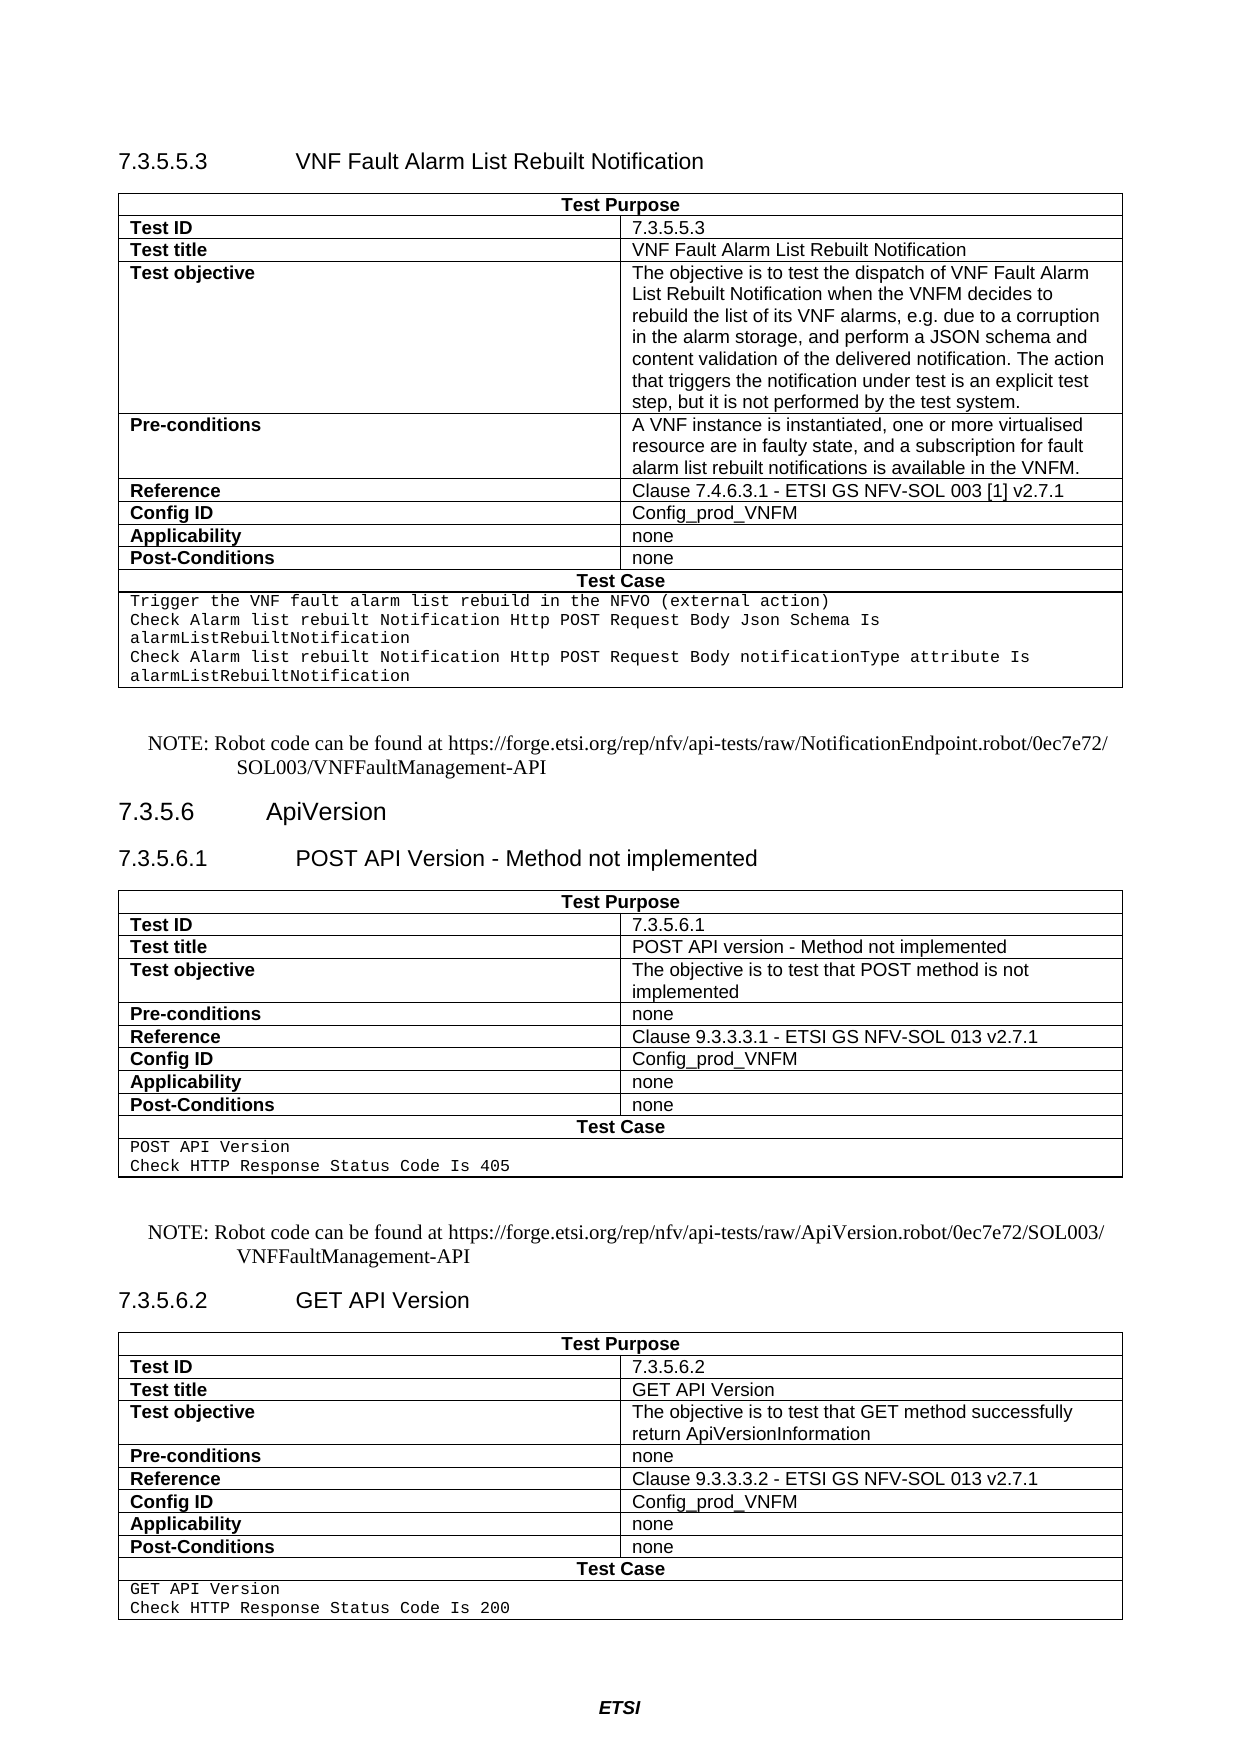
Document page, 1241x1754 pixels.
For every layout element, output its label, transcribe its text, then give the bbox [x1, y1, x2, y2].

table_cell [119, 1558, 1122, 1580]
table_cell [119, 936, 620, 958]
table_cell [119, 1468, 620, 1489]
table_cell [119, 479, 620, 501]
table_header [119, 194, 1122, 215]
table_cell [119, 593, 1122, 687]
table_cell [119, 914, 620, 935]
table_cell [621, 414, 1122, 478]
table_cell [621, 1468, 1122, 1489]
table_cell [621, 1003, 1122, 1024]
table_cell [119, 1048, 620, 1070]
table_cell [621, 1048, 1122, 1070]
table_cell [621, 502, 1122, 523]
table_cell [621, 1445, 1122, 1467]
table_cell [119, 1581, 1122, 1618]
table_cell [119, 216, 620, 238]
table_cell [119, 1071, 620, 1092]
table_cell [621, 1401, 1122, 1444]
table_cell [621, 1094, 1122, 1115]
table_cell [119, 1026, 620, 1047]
subtitle 7.3.5.6 ApiVersion [118, 797, 1122, 826]
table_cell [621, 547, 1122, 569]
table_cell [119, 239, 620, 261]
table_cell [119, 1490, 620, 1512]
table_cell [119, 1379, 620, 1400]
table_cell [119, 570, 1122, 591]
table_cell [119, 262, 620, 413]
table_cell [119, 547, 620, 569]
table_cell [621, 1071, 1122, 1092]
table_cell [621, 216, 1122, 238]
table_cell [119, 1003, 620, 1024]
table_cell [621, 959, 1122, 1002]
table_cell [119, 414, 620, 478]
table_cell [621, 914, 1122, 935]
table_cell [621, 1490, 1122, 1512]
subtitle 7.3.5.6.1 POST API Version - Method not implemented [118, 845, 1122, 871]
text NOTE: Robot code can be found at https://forge.etsi.org/rep/nfv/api-tests/raw/NotificationEndpoint.robot/0ec7e72/SOL003/VNFFaultManagement-API [148, 731, 1122, 779]
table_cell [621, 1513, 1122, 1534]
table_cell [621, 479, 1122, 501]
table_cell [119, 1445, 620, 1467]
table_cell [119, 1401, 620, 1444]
subtitle 7.3.5.6.2 GET API Version [118, 1287, 1122, 1313]
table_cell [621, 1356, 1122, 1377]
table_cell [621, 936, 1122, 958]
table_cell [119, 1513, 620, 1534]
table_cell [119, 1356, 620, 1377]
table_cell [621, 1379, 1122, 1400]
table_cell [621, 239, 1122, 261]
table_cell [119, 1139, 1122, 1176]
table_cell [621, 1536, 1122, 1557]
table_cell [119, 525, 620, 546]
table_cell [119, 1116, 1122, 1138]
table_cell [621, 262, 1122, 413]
subtitle 7.3.5.5.3 VNF Fault Alarm List Rebuilt Notification [118, 148, 1122, 174]
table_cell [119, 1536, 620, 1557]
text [148, 1220, 1122, 1268]
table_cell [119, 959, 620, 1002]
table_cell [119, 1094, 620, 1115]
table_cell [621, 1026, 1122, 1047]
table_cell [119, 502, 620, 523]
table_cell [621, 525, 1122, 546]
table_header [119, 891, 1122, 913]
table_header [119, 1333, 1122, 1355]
